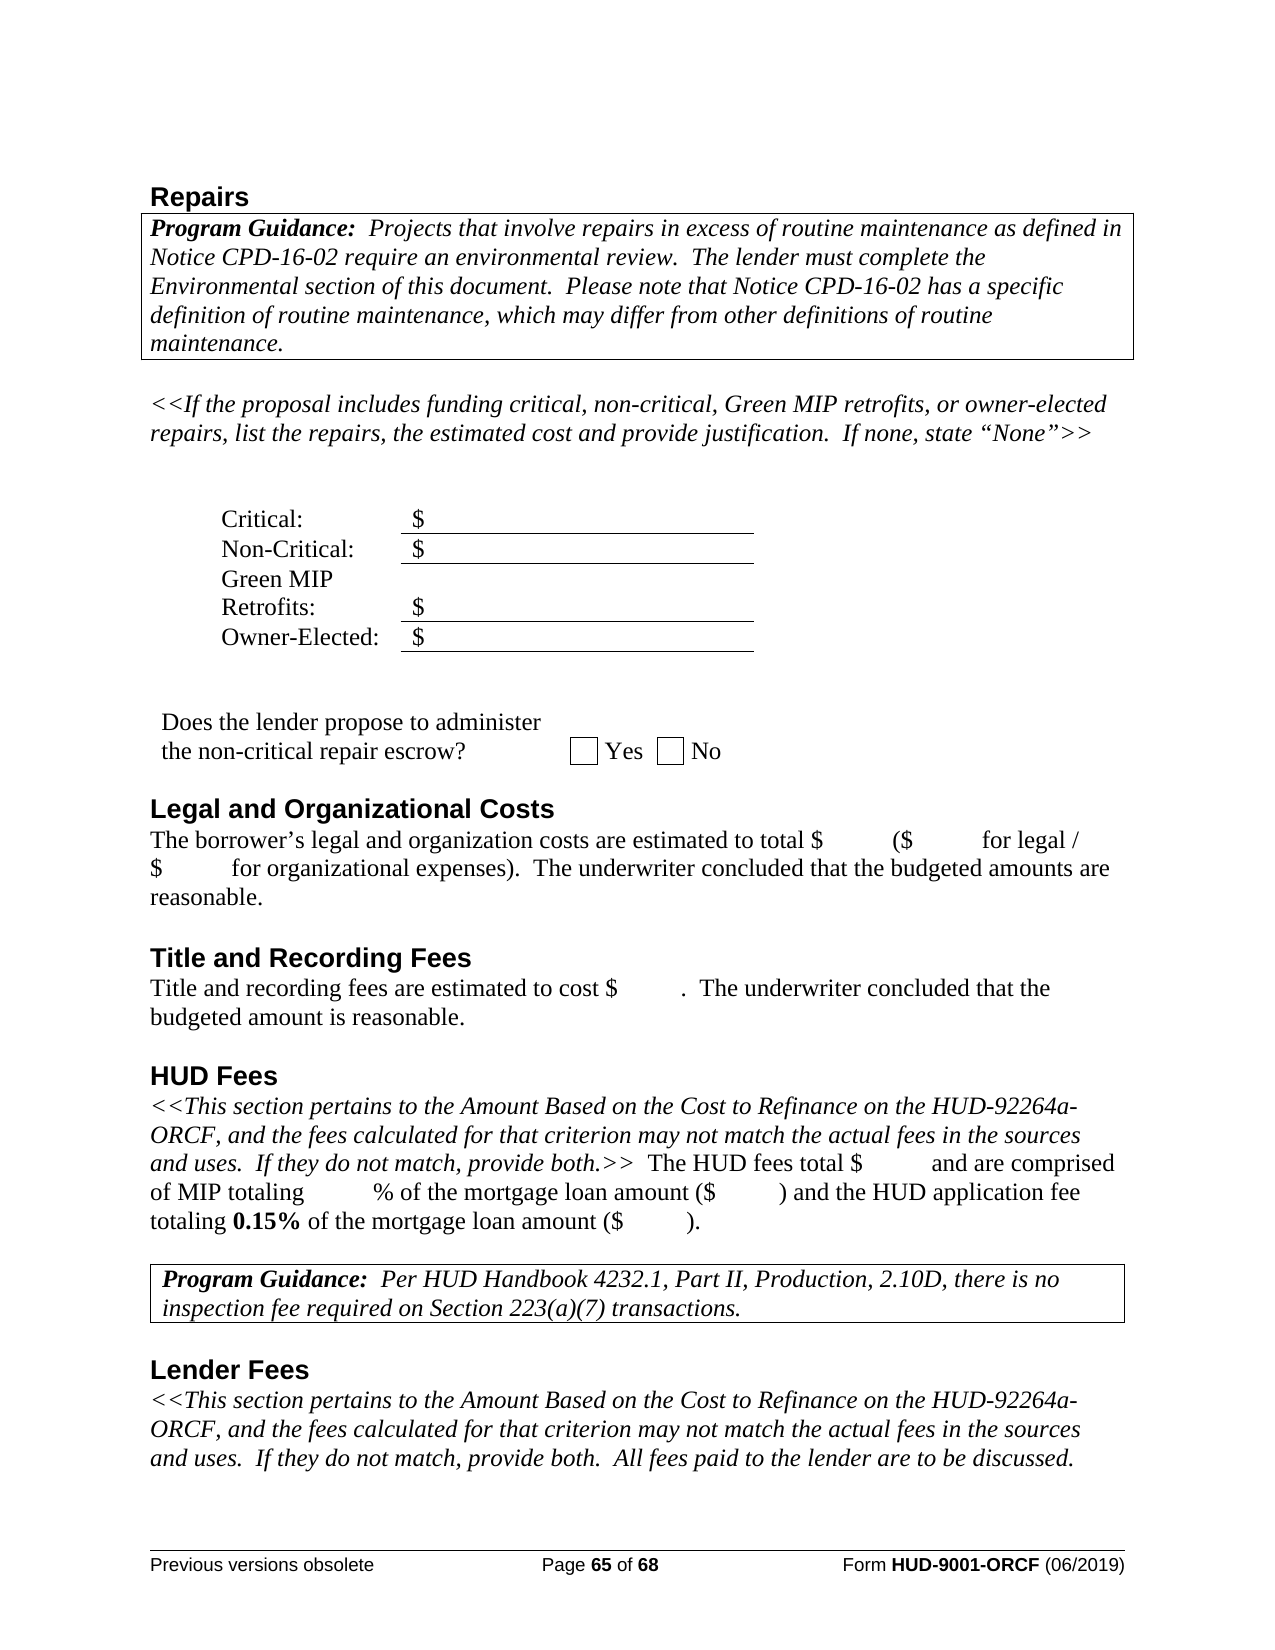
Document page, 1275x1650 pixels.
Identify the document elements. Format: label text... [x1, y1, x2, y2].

subtitle Lender Fees [150, 1354, 1125, 1386]
text The borrower’s legal and organization costs are estimated to total $ ($ for legal / $ for organizational expenses). The underwriter concluded that the budgeted amounts are reasonable. [150, 825, 1125, 911]
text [150, 1386, 1125, 1472]
text <<This section pertains to the Amount Based on the Cost to Refinance on the HUD-92264a-ORCF, and the fees calculated for that criterion may not match the actual fees in the sources and uses. If they do not match, provide both.>> The HUD fees total $ and are comprised of MIP totaling % of the mortgage loan amount ($ ) and the HUD application fee totaling 0.15% of the mortgage loan amount ($ ). [150, 1091, 1125, 1235]
subtitle Title and Recording Fees [150, 942, 1125, 973]
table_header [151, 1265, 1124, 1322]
subtitle HUD Fees [150, 1060, 1125, 1091]
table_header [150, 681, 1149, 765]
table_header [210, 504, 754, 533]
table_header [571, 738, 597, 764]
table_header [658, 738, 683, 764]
subtitle Repairs [150, 181, 1125, 212]
subtitle Legal and Organizational Costs [150, 793, 1125, 825]
text <<If the proposal includes funding critical, non-critical, Green MIP retrofits, or owner-elected repairs, list the repairs, the estimated cost and provide justification. If none, state “None”>> [150, 389, 1125, 475]
text Program Guidance: Projects that involve repairs in excess of routine maintenance as defined in Notice CPD-16-02 require an environmental review. The lender must complete the Environmental section of this document. Please note that Notice CPD-16-02 has a specific definition of routine maintenance, which may differ from other definitions of routine maintenance. [142, 214, 1133, 359]
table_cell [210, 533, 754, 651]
text Title and recording fees are estimated to cost $ . The underwriter concluded that the budgeted amount is reasonable. [150, 973, 1125, 1031]
